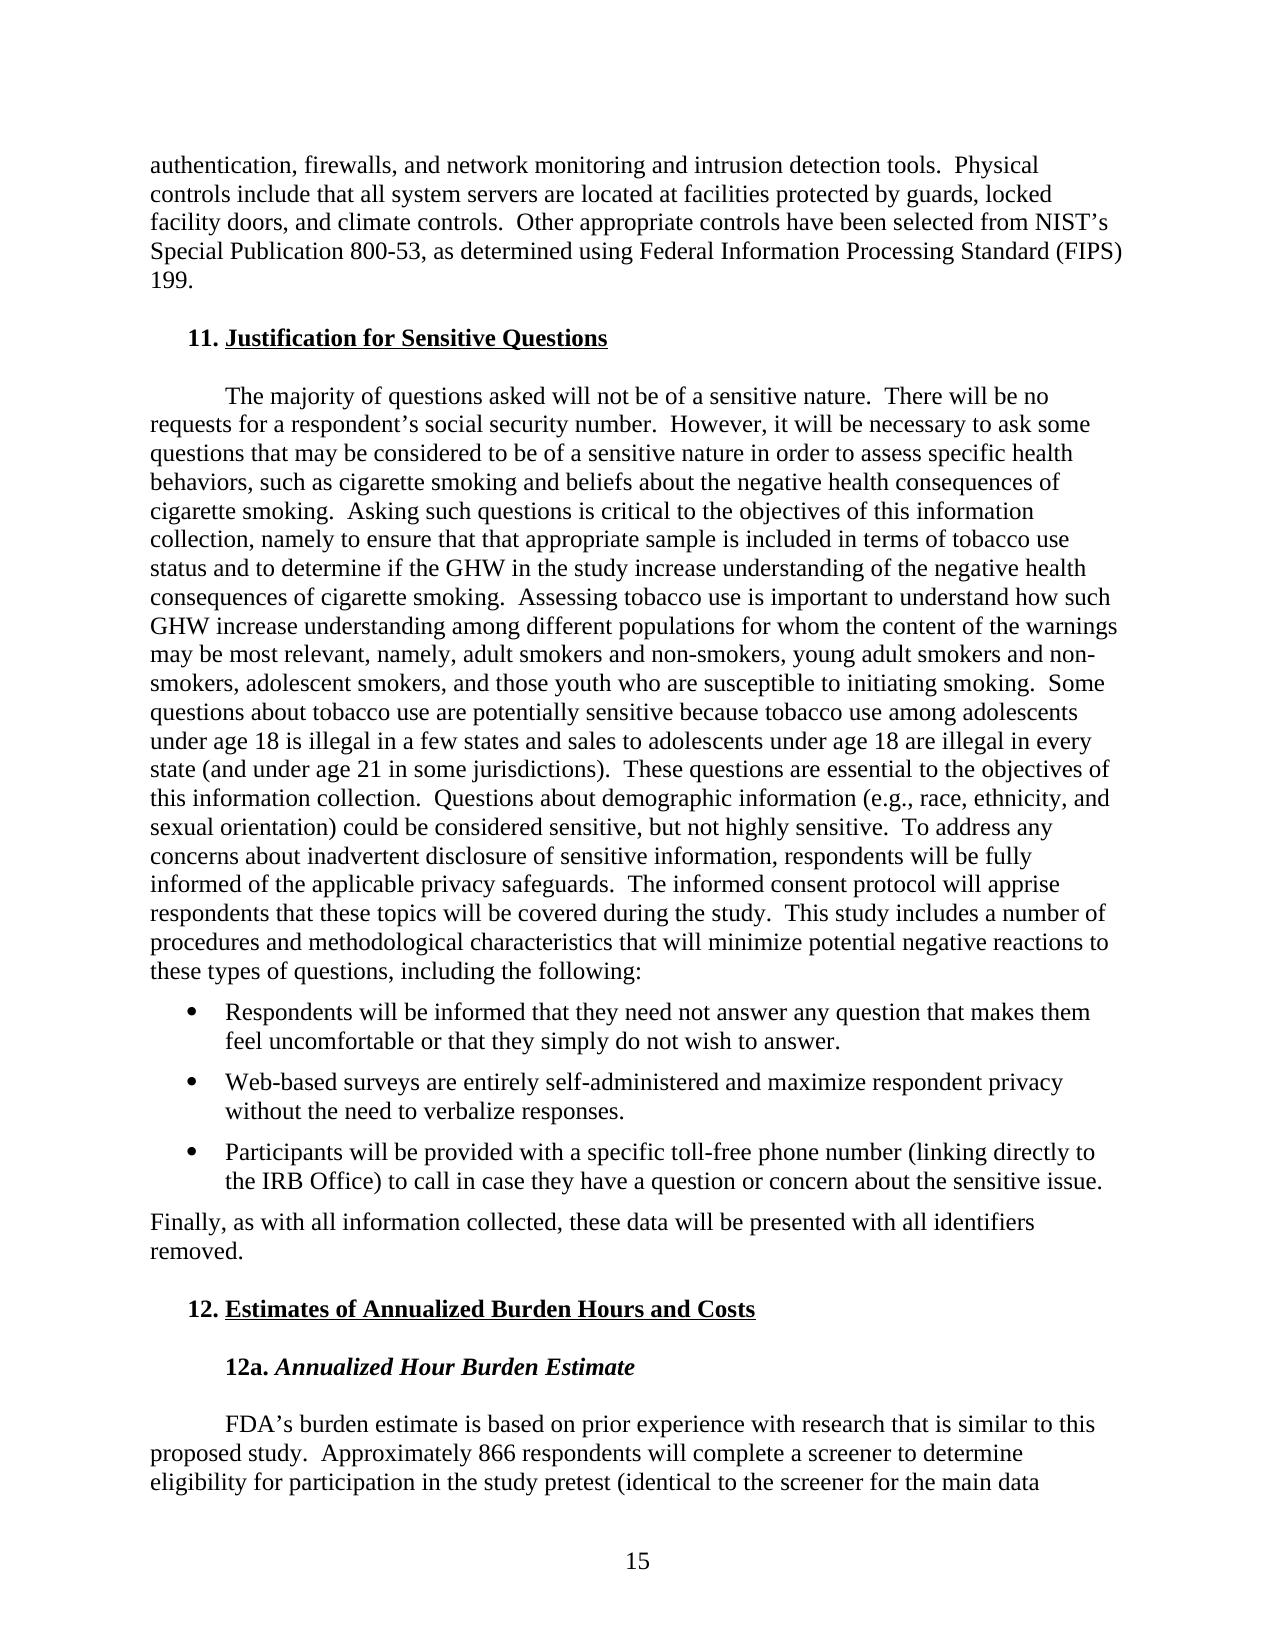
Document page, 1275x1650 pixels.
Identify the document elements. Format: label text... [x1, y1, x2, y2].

list Respondents will be informed that they need not answer any question that makes them feel uncomfortable or that they simply do not wish to answer. [187, 997, 1125, 1054]
text The majority of questions asked will not be of a sensitive nature. There will be no requests for a respondent’s social security number. However, it will be necessary to ask some questions that may be considered to be of a sensitive nature in order to assess specific health behaviors, such as cigarette smoking and beliefs about the negative health consequences of cigarette smoking. Asking such questions is critical to the objectives of this information collection, namely to ensure that that appropriate sample is included in terms of tobacco use status and to determine if the GHW in the study increase understanding of the negative health consequences of cigarette smoking. Assessing tobacco use is important to understand how such GHW increase understanding among different populations for whom the content of the warnings may be most relevant, namely, adult smokers and non-smokers, young adult smokers and non-smokers, adolescent smokers, and those youth who are susceptible to initiating smoking. Some questions about tobacco use are potentially sensitive because tobacco use among adolescents under age 18 is illegal in a few states and sales to adolescents under age 18 are illegal in every state (and under age 21 in some jurisdictions). These questions are essential to the objectives of this information collection. Questions about demographic information (e.g., race, ethnicity, and sexual orientation) could be considered sensitive, but not highly sensitive. To address any concerns about inadvertent disclosure of sensitive information, respondents will be fully informed of the applicable privacy safeguards. The informed consent protocol will apprise respondents that these topics will be covered during the study. This study includes a number of procedures and methodological characteristics that will minimize potential negative reactions to these types of questions, including the following: [150, 381, 1125, 984]
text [150, 150, 1125, 294]
text Finally, as with all information collected, these data will be presented with all identifiers removed. [150, 1207, 1125, 1264]
list Estimates of Annualized Burden Hours and Costs [187, 1294, 1125, 1322]
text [150, 1409, 1125, 1496]
list Justification for Sensitive Questions [187, 323, 1125, 352]
text 12a. Annualized Hour Burden Estimate [225, 1352, 1125, 1380]
list Web-based surveys are entirely self-administered and maximize respondent privacy without the need to verbalize responses. [187, 1067, 1125, 1124]
list Participants will be provided with a specific toll-free phone number (linking directly to the IRB Office) to call in case they have a question or concern about the sensitive issue. [187, 1137, 1125, 1194]
